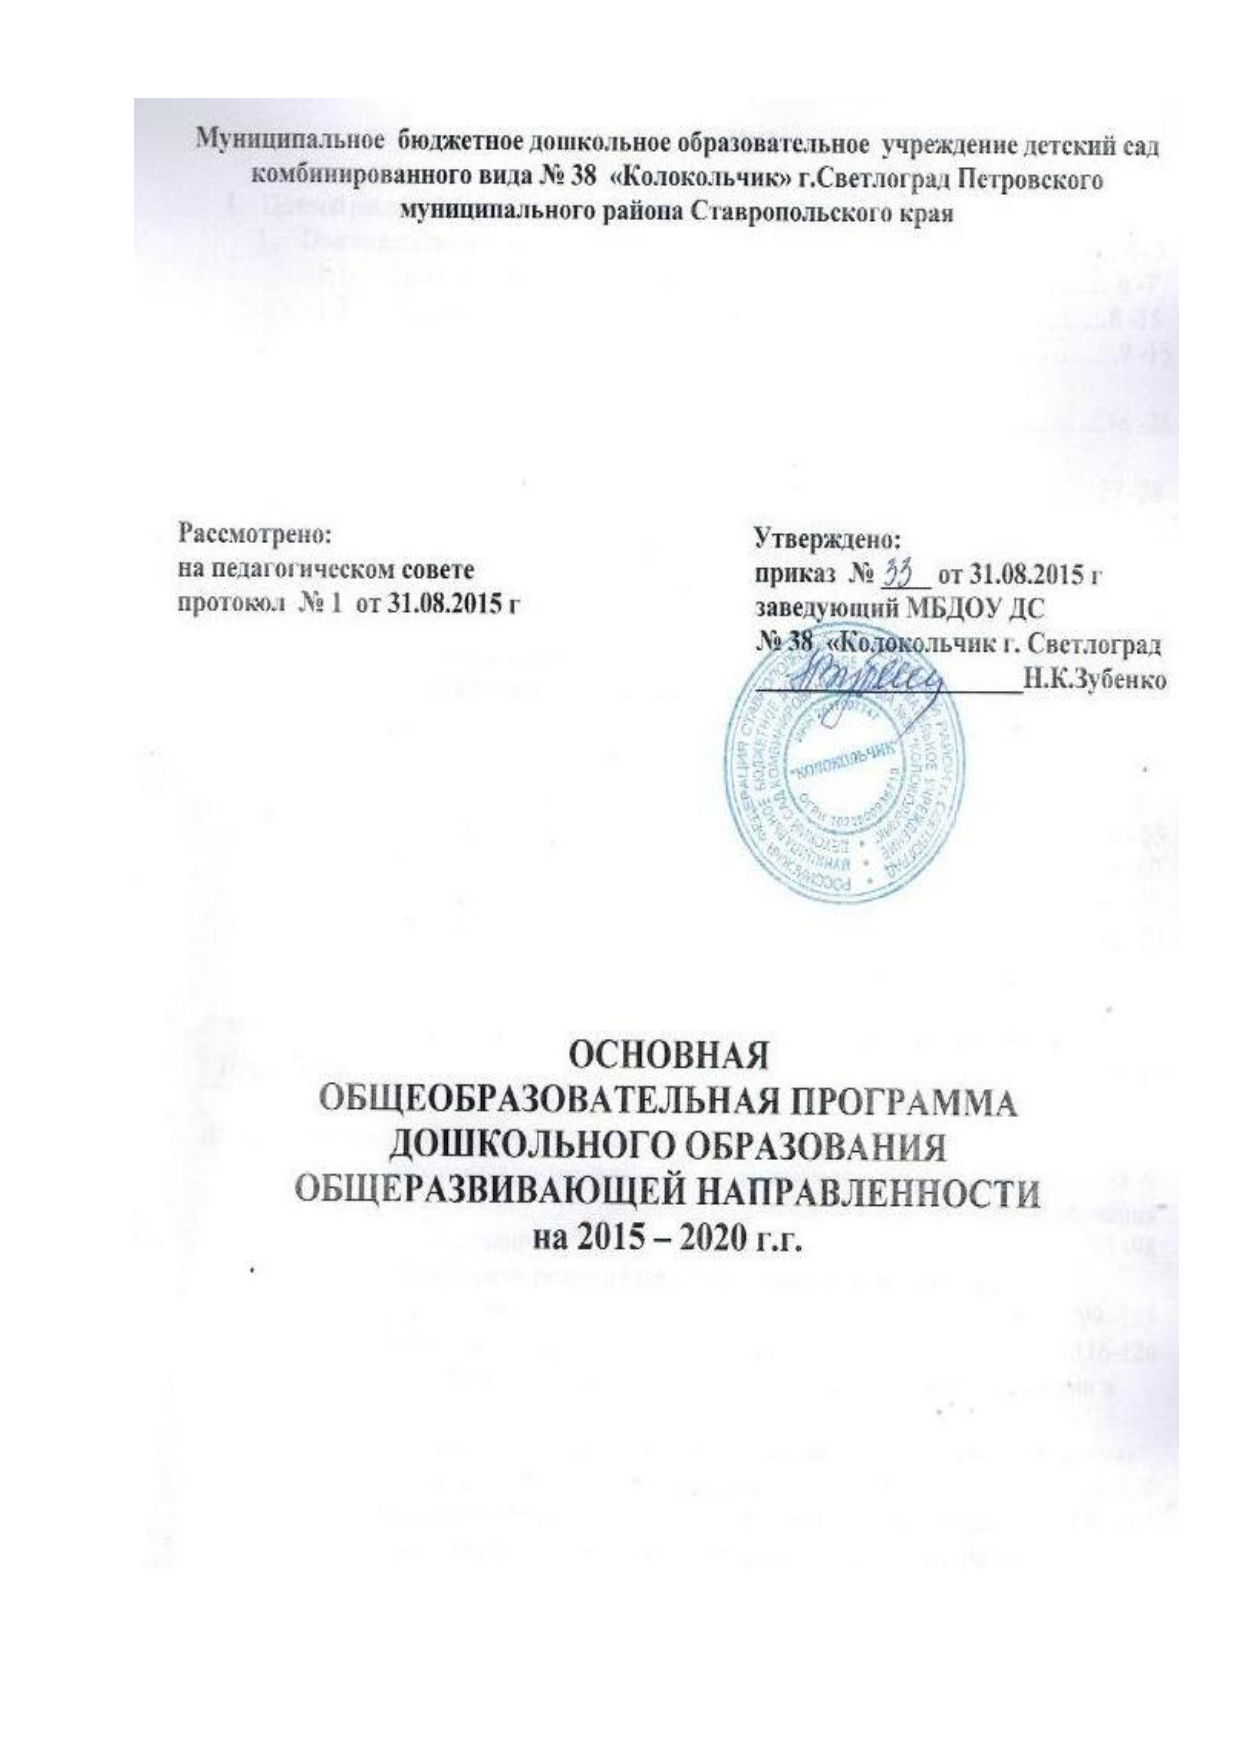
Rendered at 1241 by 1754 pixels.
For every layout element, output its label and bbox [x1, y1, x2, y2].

picture [134, 98, 1179, 1569]
